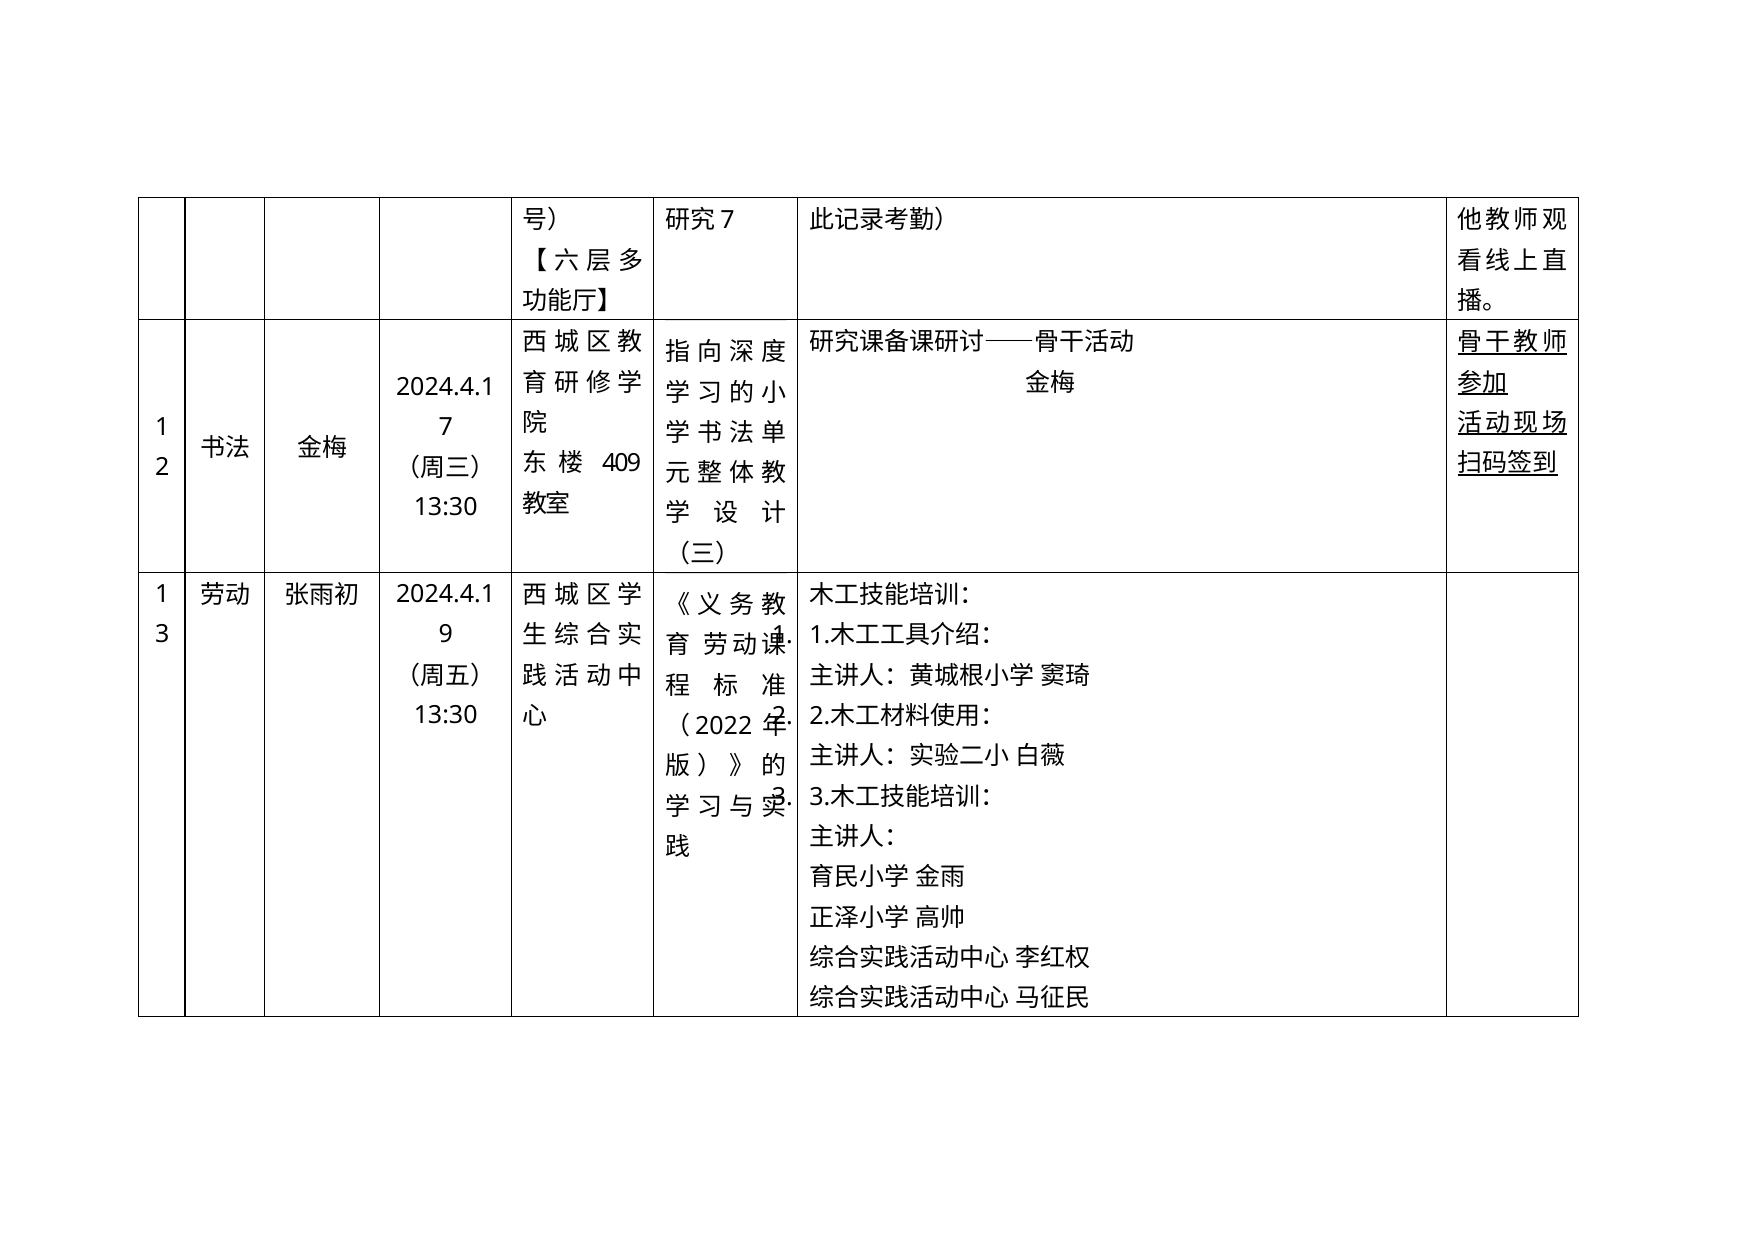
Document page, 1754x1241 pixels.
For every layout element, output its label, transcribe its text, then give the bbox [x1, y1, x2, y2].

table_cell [1447, 198, 1578, 319]
table_cell [1447, 573, 1578, 1016]
table_cell 金娜 [265, 198, 379, 319]
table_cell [798, 573, 1446, 1016]
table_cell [512, 198, 653, 319]
table_cell 书法 [186, 320, 264, 572]
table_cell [798, 198, 1446, 319]
table_cell 2024.4.17 （周三） 13:30 [380, 320, 511, 572]
table_cell 西城区教育研修学院 东楼409教室 [512, 320, 653, 572]
table_cell 张雨初 [265, 573, 379, 1016]
table_cell 科学 [186, 198, 264, 319]
table_cell 研究课备课研讨——骨干活动 金梅 [798, 320, 1446, 572]
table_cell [380, 573, 511, 1016]
table_cell 金梅 [265, 320, 379, 572]
table_cell 12 [139, 320, 184, 572]
table_cell 骨干教师参加 活动现场扫码签到 [1447, 320, 1578, 572]
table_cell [654, 573, 797, 1016]
table_cell 西城区学生综合实践活动中心 [512, 573, 653, 1016]
table_cell 指向深度学习的小学书法单元整体教学设计（三） [654, 320, 797, 572]
table_cell 13 [139, 573, 184, 1016]
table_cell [380, 198, 511, 319]
table_cell 11 [139, 198, 184, 319]
table_cell 劳动 [186, 573, 264, 1016]
table_cell 小学科学教学中促进学生深度学习的研究7 [654, 198, 797, 319]
